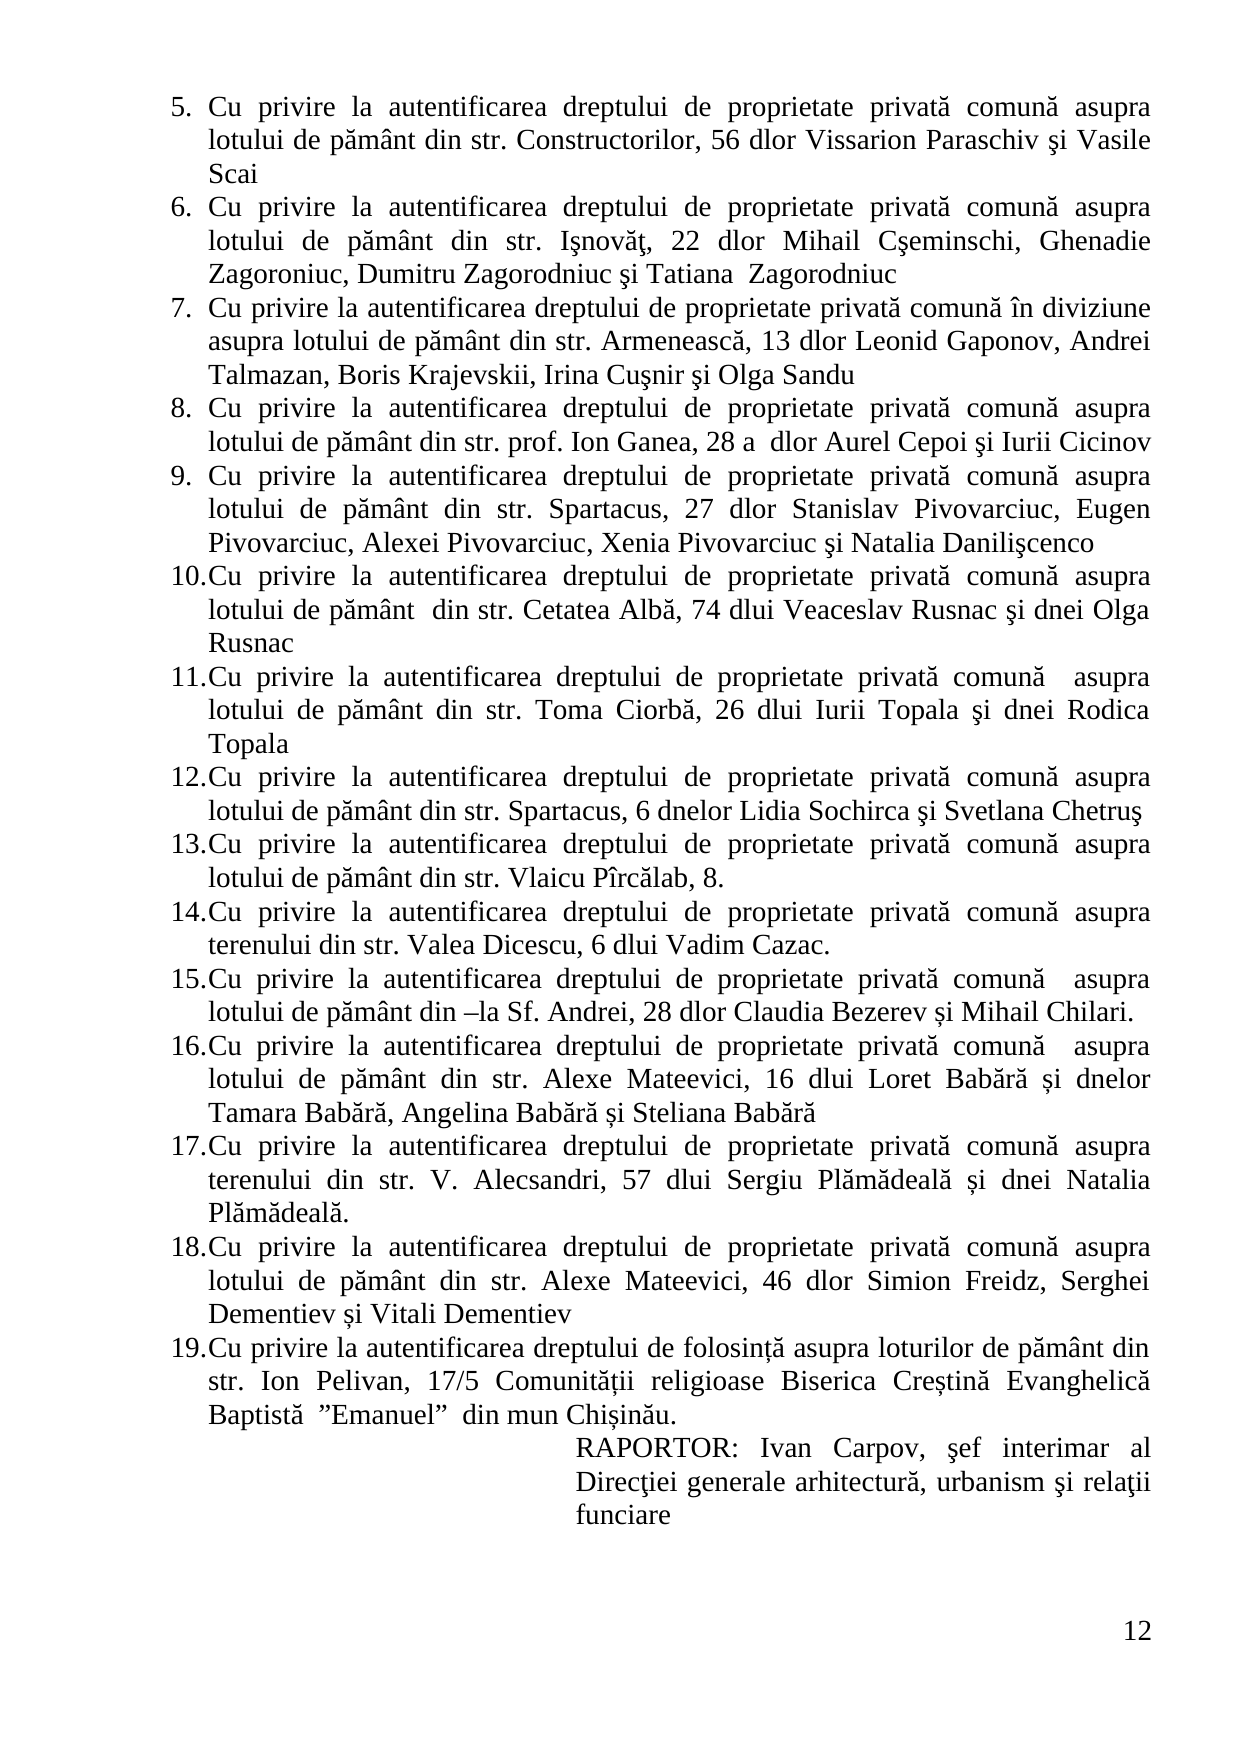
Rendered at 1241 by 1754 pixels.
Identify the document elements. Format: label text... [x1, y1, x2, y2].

list Cu privire la autentificarea dreptului de proprietate privată comună asupra lotului de pământ din str. Vlaicu Pîrcălab, 8. [170, 827, 1152, 894]
text RAPORTOR: Ivan Carpov, şef interimar al Direcţiei generale arhitectură, urbanism şi relaţii funciare [575, 1430, 1152, 1531]
list Cu privire la autentificarea dreptului de proprietate privată comună asupra lotului de pământ din str. Işnovăţ, 22 dlor Mihail Cşeminschi, Ghenadie Zagoroniuc, Dumitru Zagorodniuc şi Tatiana Zagorodniuc [170, 189, 1152, 290]
list Cu privire la autentificarea dreptului de proprietate privată comună asupra terenului din str. Valea Dicescu, 6 dlui Vadim Cazac. [170, 894, 1152, 961]
list Cu privire la autentificarea dreptului de proprietate privată comună în diviziune asupra lotului de pământ din str. Armenească, 13 dlor Leonid Gaponov, Andrei Talmazan, Boris Krajevskii, Irina Cuşnir şi Olga Sandu [170, 290, 1152, 391]
list Cu privire la autentificarea dreptului de proprietate privată comună asupra lotului de pământ din str. Spartacus, 27 dlor Stanislav Pivovarciuc, Eugen Pivovarciuc, Alexei Pivovarciuc, Xenia Pivovarciuc şi Natalia Danilişcenco [170, 458, 1152, 558]
list Cu privire la autentificarea dreptului de proprietate privată comună asupra lotului de pământ din str. Cetatea Albă, 74 dlui Veaceslav Rusnac şi dnei Olga Rusnac [170, 558, 1152, 659]
list Cu privire la autentificarea dreptului de proprietate privată comună asupra terenului din str. V. Alecsandri, 57 dlui Sergiu Plămădeală și dnei Natalia Plămădeală. [170, 1128, 1152, 1229]
list Cu privire la autentificarea dreptului de proprietate privată comună asupra lotului de pământ din str. Constructorilor, 56 dlor Vissarion Paraschiv şi Vasile Scai [170, 89, 1152, 189]
list Cu privire la autentificarea dreptului de proprietate privată comună asupra lotului de pământ din str. Toma Ciorbă, 26 dlui Iurii Topala şi dnei Rodica Topala [170, 659, 1152, 759]
list Cu privire la autentificarea dreptului de folosință asupra loturilor de pământ din str. Ion Pelivan, 17/5 Comunității religioase Biserica Creștină Evanghelică Baptistă ”Emanuel” din mun Chișinău. [170, 1330, 1152, 1430]
list Cu privire la autentificarea dreptului de proprietate privată comună asupra lotului de pământ din str. Alexe Mateevici, 16 dlui Loret Babără și dnelor Tamara Babără, Angelina Babără și Steliana Babără [170, 1028, 1152, 1128]
list Cu privire la autentificarea dreptului de proprietate privată comună asupra lotului de pământ din str. Alexe Mateevici, 46 dlor Simion Freidz, Serghei Dementiev și Vitali Dementiev [170, 1229, 1152, 1330]
list Cu privire la autentificarea dreptului de proprietate privată comună asupra lotului de pământ din –la Sf. Andrei, 28 dlor Claudia Bezerev și Mihail Chilari. [170, 961, 1152, 1028]
list Cu privire la autentificarea dreptului de proprietate privată comună asupra lotului de pământ din str. Spartacus, 6 dnelor Lidia Sochirca şi Svetlana Chetruş [170, 759, 1152, 827]
list Cu privire la autentificarea dreptului de proprietate privată comună asupra lotului de pământ din str. prof. Ion Ganea, 28 a dlor Aurel Cepoi şi Iurii Cicinov [170, 391, 1152, 458]
